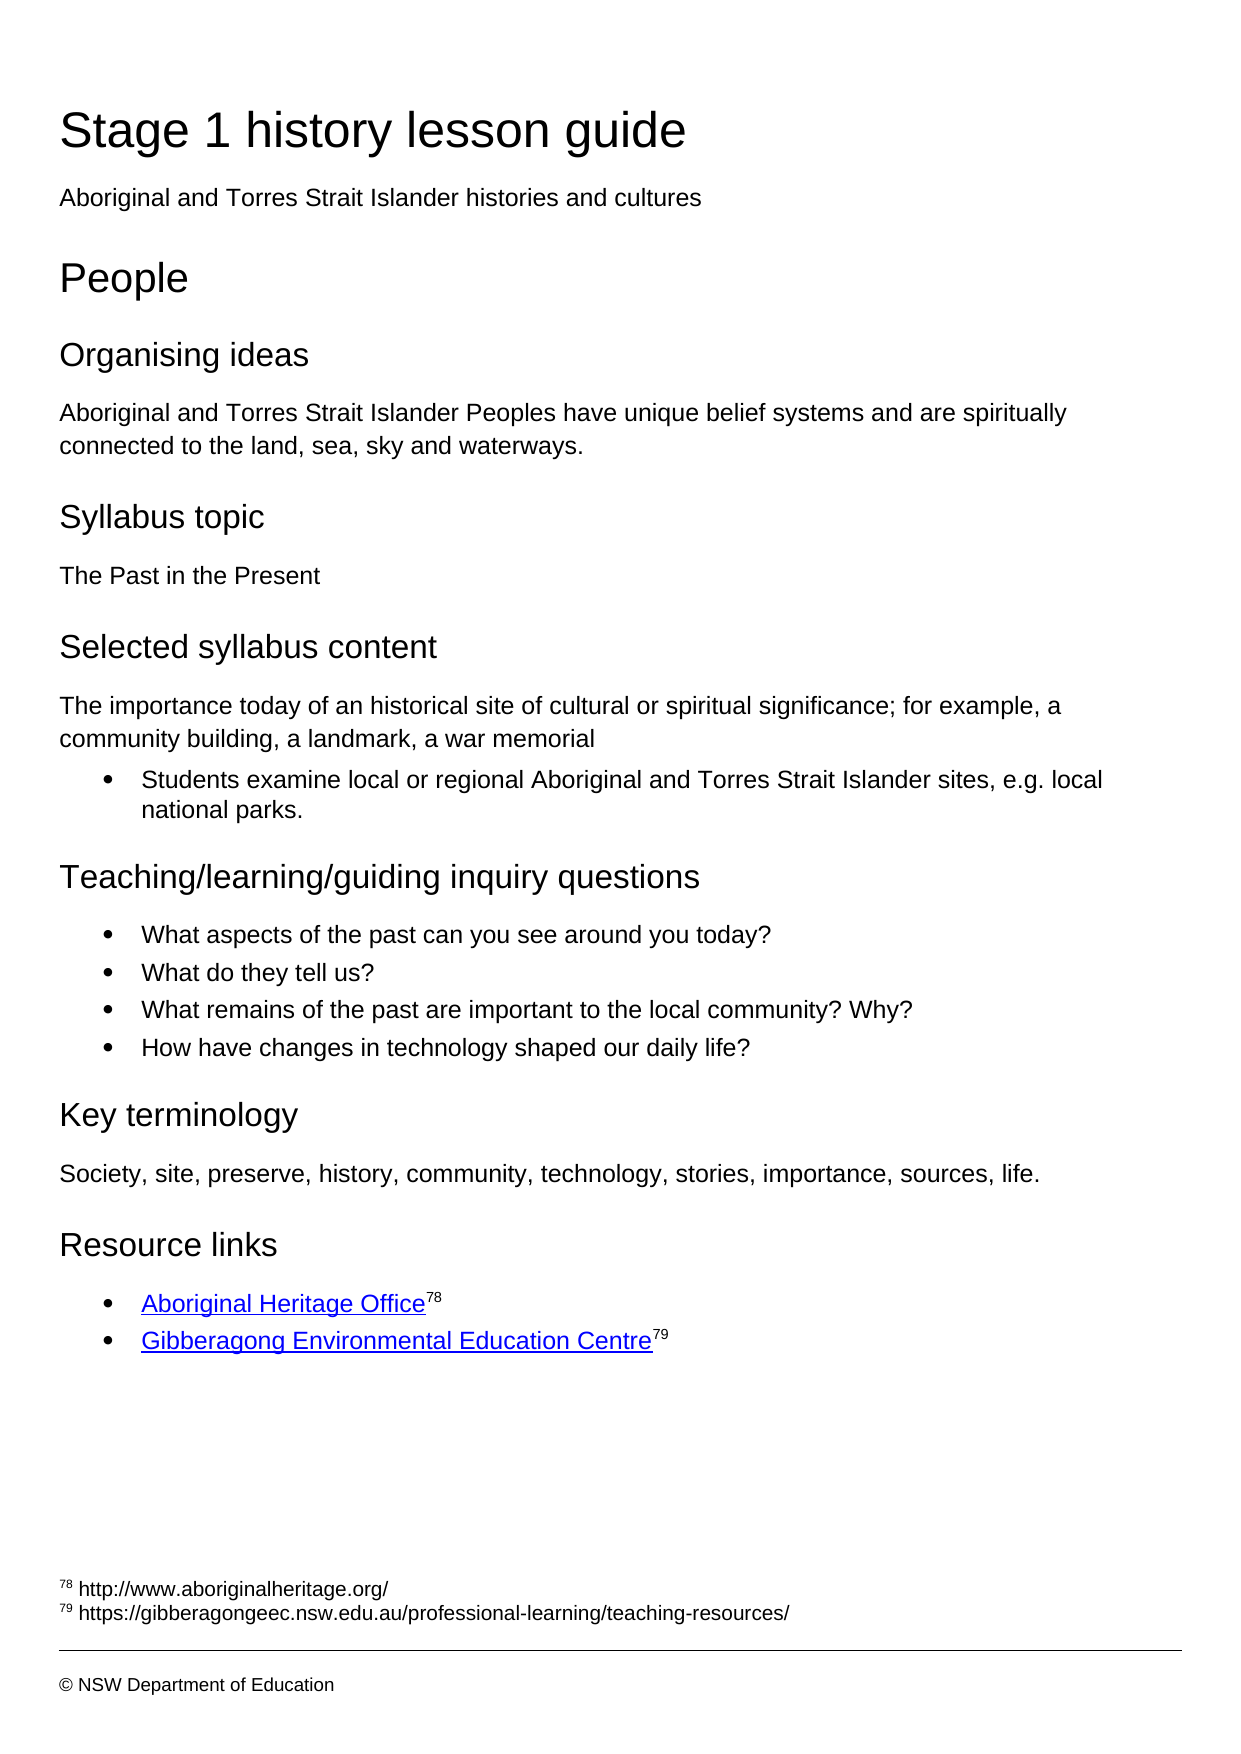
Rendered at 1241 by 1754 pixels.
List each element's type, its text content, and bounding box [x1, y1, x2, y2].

list Students examine local or regional Aboriginal and Torres Strait Islander sites, e.g. local national parks. [103, 765, 1181, 823]
subtitle Stage 1 history lesson guide [59, 100, 1181, 158]
subtitle Key terminology [59, 1095, 1181, 1134]
list What remains of the past are important to the local community? Why? [103, 995, 1181, 1024]
subtitle Organising ideas [59, 335, 1181, 373]
list Aboriginal Heritage Office [103, 1288, 1181, 1318]
subtitle Selected syllabus content [59, 627, 1181, 666]
subtitle Resource links [59, 1225, 1181, 1263]
list How have changes in technology shaped our daily life? [103, 1033, 1181, 1062]
list What do they tell us? [103, 958, 1181, 987]
subtitle People [59, 253, 1181, 301]
list Gibberagong Environmental Education Centre [103, 1326, 1181, 1355]
text Aboriginal and Torres Strait Islander Peoples have unique belief systems and are spiritually connected to the land, sea, sky and waterways. [59, 398, 1181, 460]
text The importance today of an historical site of cultural or spiritual significance; for example, a community building, a landmark, a war memorial [59, 691, 1181, 752]
text The Past in the Present [59, 561, 1181, 590]
text Society, site, preserve, history, community, technology, stories, importance, sources, life. [59, 1159, 1181, 1187]
subtitle Teaching/learning/guiding inquiry questions [59, 857, 1181, 895]
list What aspects of the past can you see around you today? [103, 920, 1181, 949]
text Aboriginal and Torres Strait Islander histories and cultures [59, 183, 1181, 212]
subtitle Syllabus topic [59, 497, 1181, 536]
